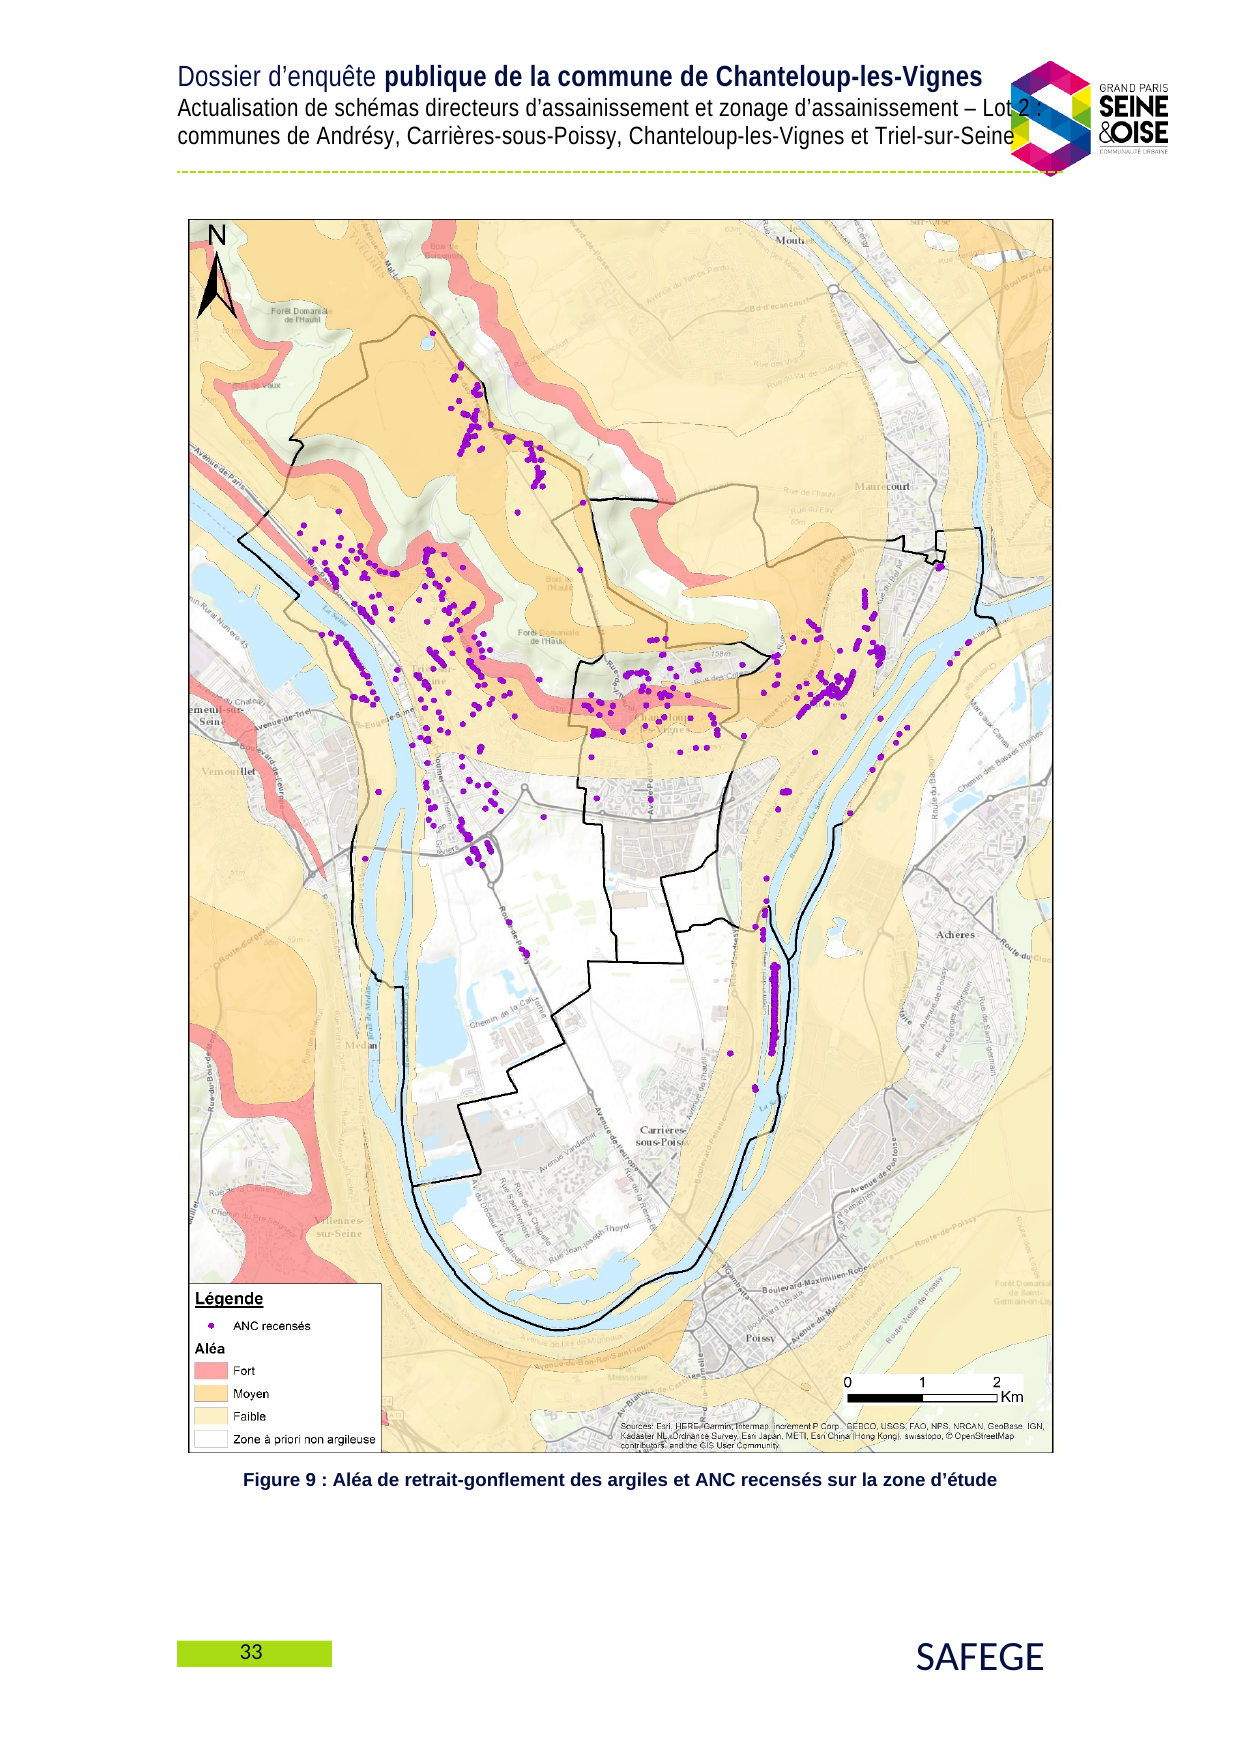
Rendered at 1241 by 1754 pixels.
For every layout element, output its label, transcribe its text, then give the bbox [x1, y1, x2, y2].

picture [1011, 61, 1168, 177]
text Figure 9 : Aléa de retrait-gonflement des argiles et ANC recensés sur la zone d’étude [177, 1469, 1063, 1490]
picture [177, 209, 1064, 1463]
